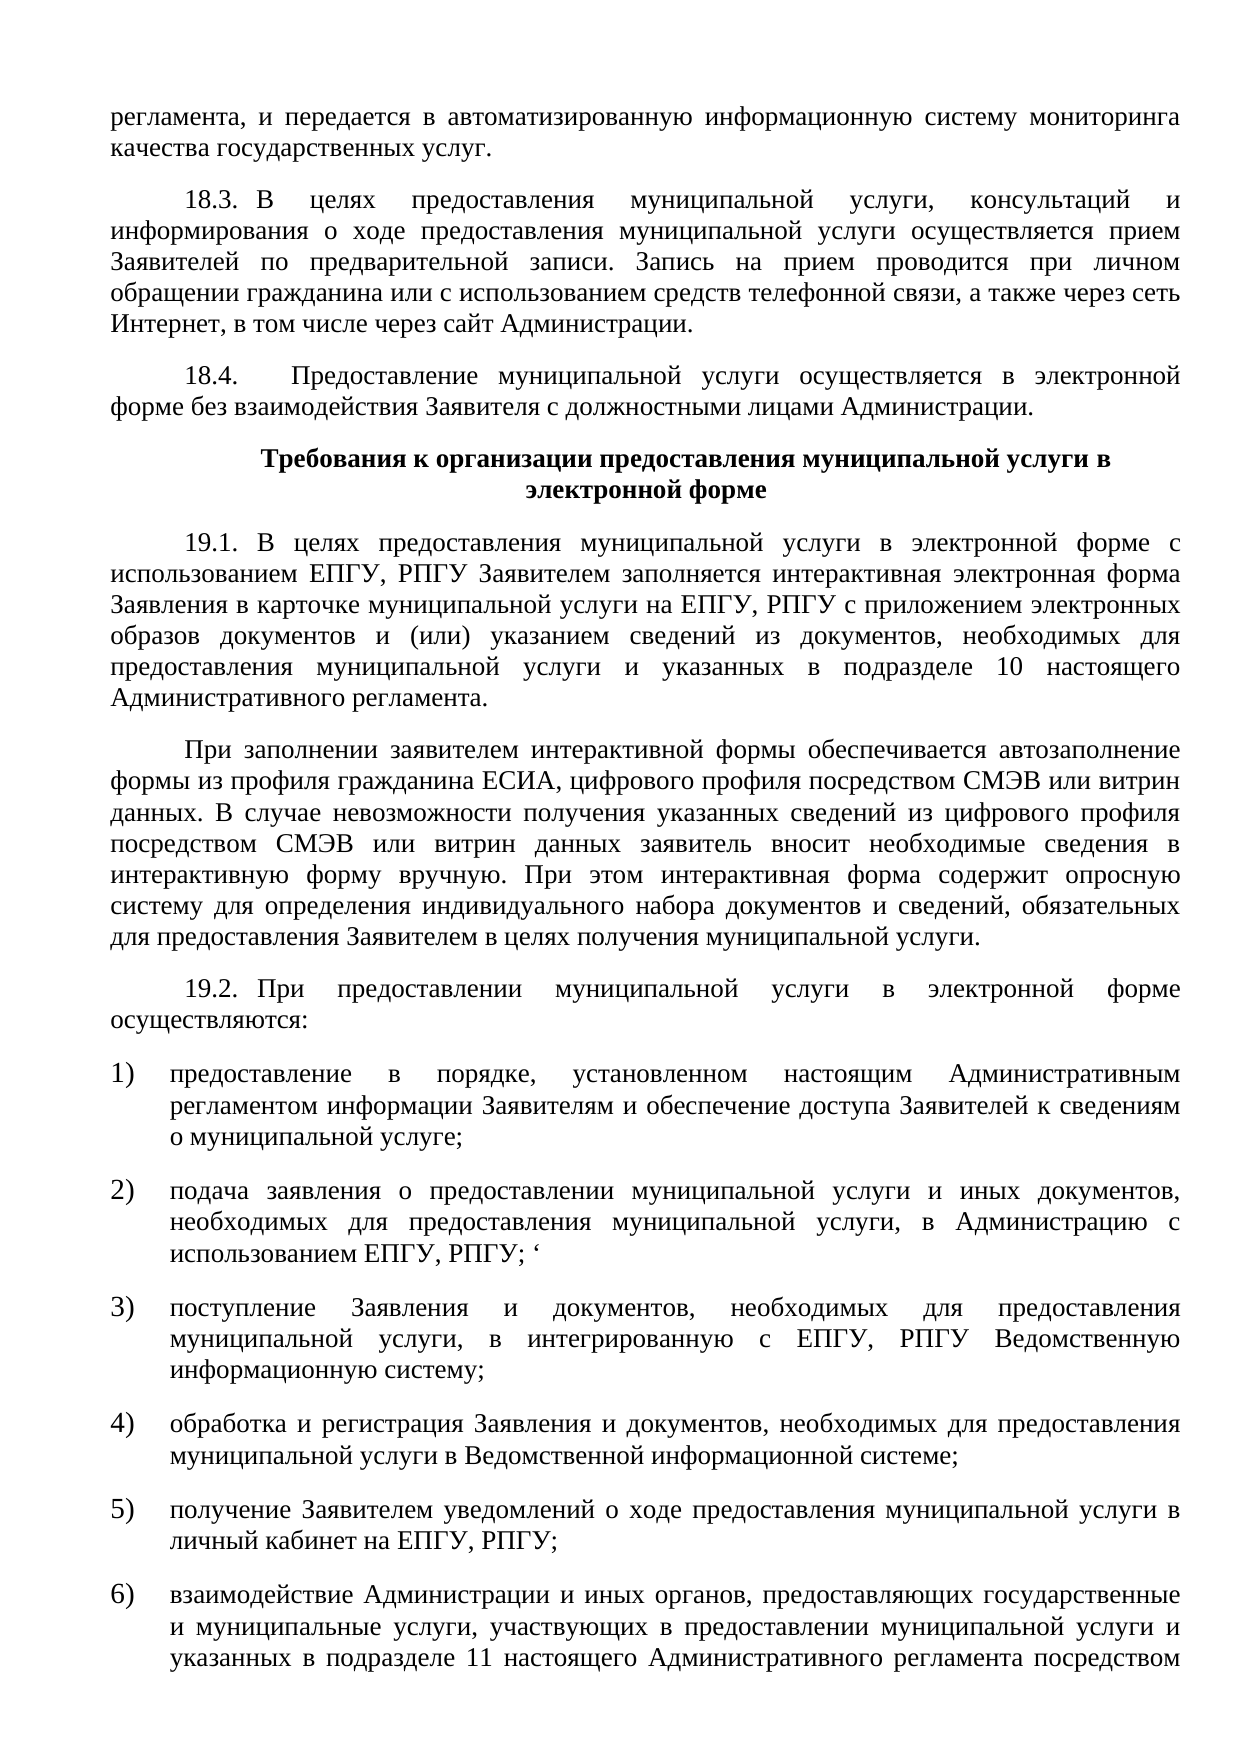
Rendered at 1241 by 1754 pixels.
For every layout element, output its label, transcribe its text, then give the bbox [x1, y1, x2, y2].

list подача заявления о предоставлении муниципальной услуги и иных документов, необходимых для предоставления муниципальной услуги, в Администрацию с использованием ЕПГУ, РПГУ; ‘ [110, 1172, 1182, 1268]
list При предоставлении муниципальной услуги в электронной форме осуществляются: [110, 972, 1182, 1034]
list Предоставление муниципальной услуги осуществляется в электронной форме без взаимодействия Заявителя с должностными лицами Администрации. [110, 359, 1182, 422]
list предоставление в порядке, установленном настоящим Административным регламентом информации Заявителям и обеспечение доступа Заявителей к сведениям о муниципальной услуге; [110, 1055, 1182, 1151]
list обработка и регистрация Заявления и документов, необходимых для предоставления муниципальной услуги в Ведомственной информационной системе; [110, 1405, 1182, 1470]
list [110, 1576, 1182, 1672]
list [110, 100, 1182, 162]
text Требования к организации предоставления муниципальной услуги в электронной форме [110, 442, 1182, 505]
list получение Заявителем уведомлений о ходе предоставления муниципальной услуги в личный кабинет на ЕПГУ, РПГУ; [110, 1491, 1182, 1556]
text При заполнении заявителем интерактивной формы обеспечивается автозаполнение формы из профиля гражданина ЕСИА, цифрового профиля посредством СМЭВ или витрин данных. В случае невозможности получения указанных сведений из цифрового профиля посредством СМЭВ или витрин данных заявитель вносит необходимые сведения в интерактивную форму вручную. При этом интерактивная форма содержит опросную систему для определения индивидуального набора документов и сведений, обязательных для предоставления Заявителем в целях получения муниципальной услуги. [110, 733, 1182, 951]
list поступление Заявления и документов, необходимых для предоставления муниципальной услуги, в интегрированную с ЕПГУ, РПГУ Ведомственную информационную систему; [110, 1289, 1182, 1384]
list В целях предоставления муниципальной услуги в электронной форме с использованием ЕПГУ, РПГУ Заявителем заполняется интерактивная электронная форма Заявления в карточке муниципальной услуги на ЕПГУ, РПГУ с приложением электронных образов документов и (или) указанием сведений из документов, необходимых для предоставления муниципальной услуги и указанных в подразделе 10 настоящего Административного регламента. [110, 526, 1182, 712]
list В целях предоставления муниципальной услуги, консультаций и информирования о ходе предоставления муниципальной услуги осуществляется прием Заявителей по предварительной записи. Запись на прием проводится при личном обращении гражданина или с использованием средств телефонной связи, а также через сеть Интернет, в том числе через сайт Администрации. [110, 183, 1182, 338]
